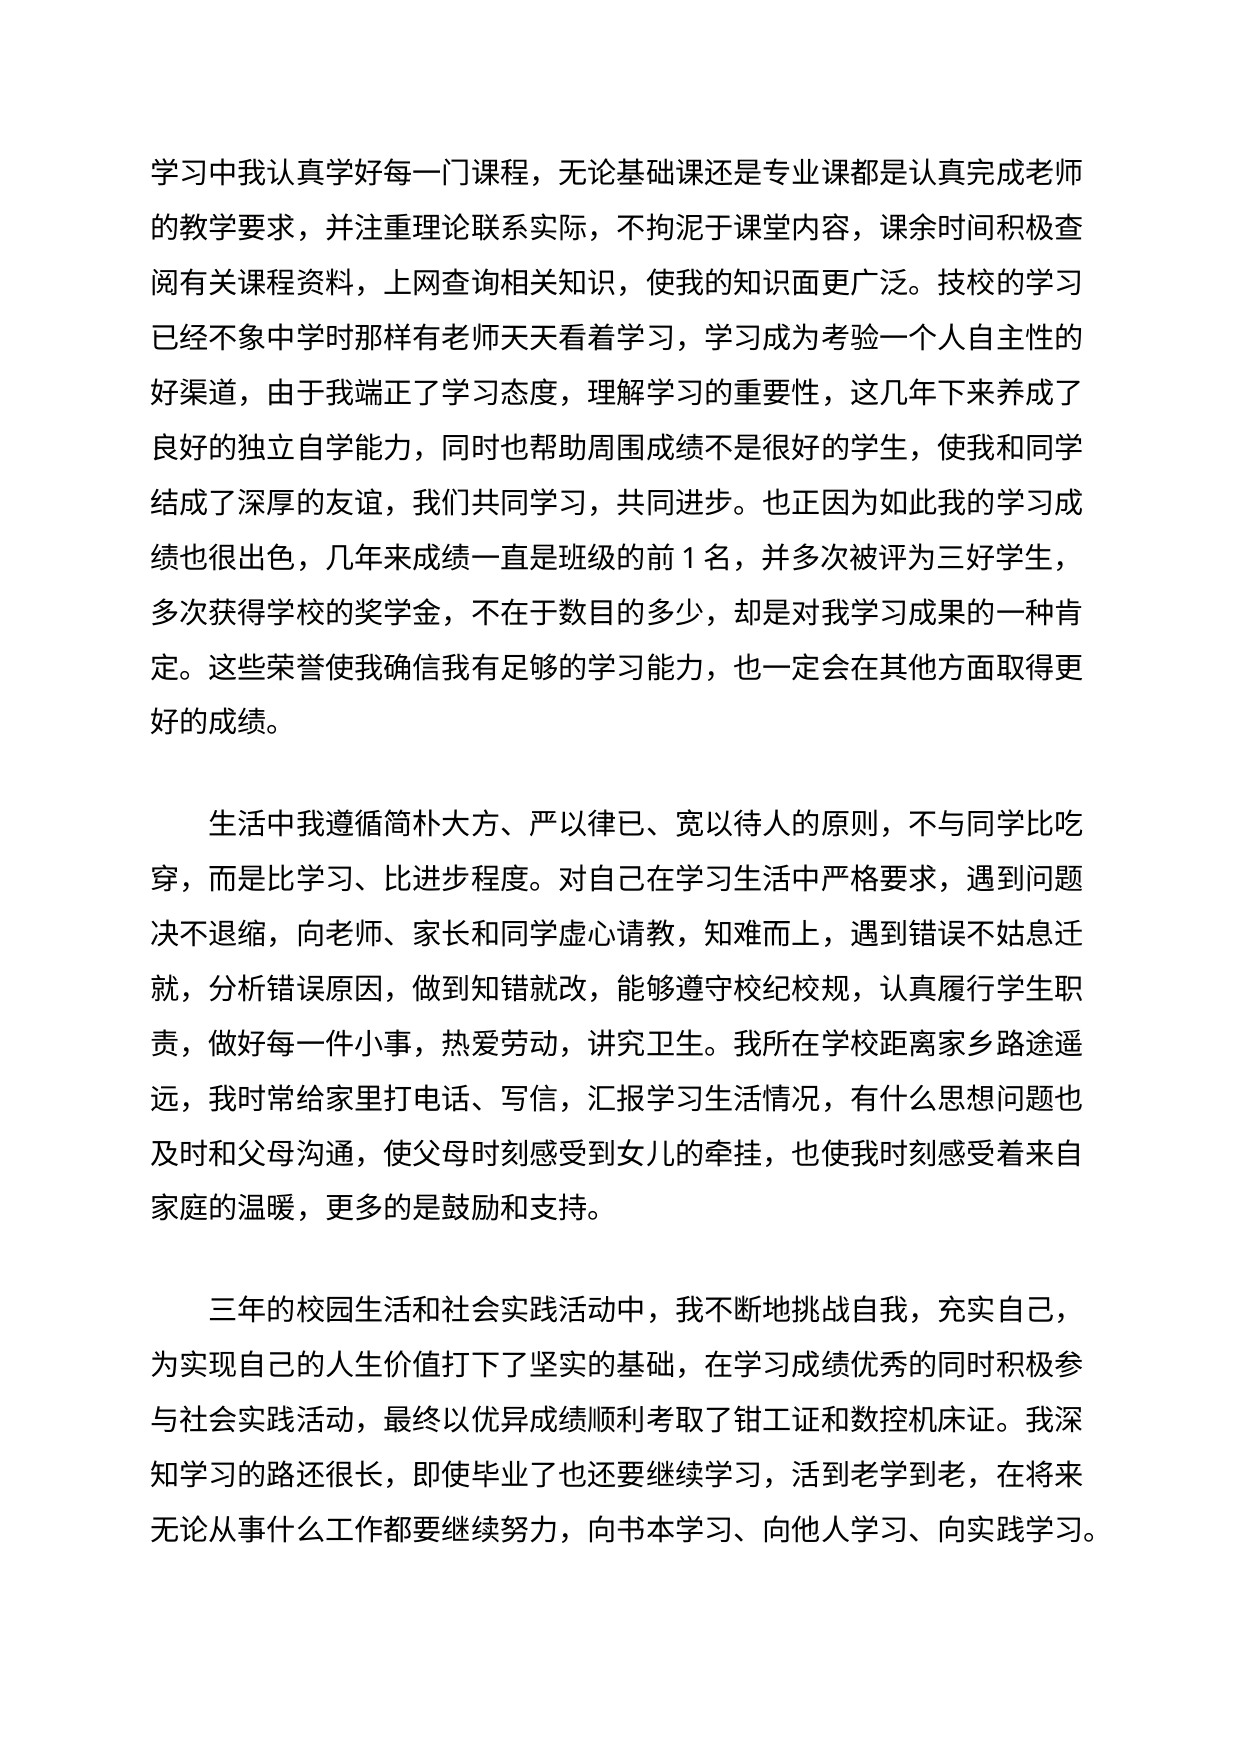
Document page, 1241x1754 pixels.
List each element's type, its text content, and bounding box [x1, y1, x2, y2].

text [150, 150, 1090, 741]
text 三年的校园生活和社会实践活动中，我不断地挑战自我，充实自己，为实现自己的人生价值打下了坚实的基础，在学习成绩优秀的同时积极参与社会实践活动，最终以优异成绩顺利考取了钳工证和数控机床证。我深知学习的路还很长，即使毕业了也还要继续学习，活到老学到老，在将来无论从事什么工作都要继续努力，向书本学习、向他人学习、向实践学习。 [150, 1287, 1090, 1549]
text 生活中我遵循简朴大方、严以律已、宽以待人的原则，不与同学比吃穿，而是比学习、比进步程度。对自己在学习生活中严格要求，遇到问题决不退缩，向老师、家长和同学虚心请教，知难而上，遇到错误不姑息迁就，分析错误原因，做到知错就改，能够遵守校纪校规，认真履行学生职责，做好每一件小事，热爱劳动，讲究卫生。我所在学校距离家乡路途遥远，我时常给家里打电话、写信，汇报学习生活情况，有什么思想问题也及时和父母沟通，使父母时刻感受到女儿的牵挂，也使我时刻感受着来自家庭的温暖，更多的是鼓励和支持。 [150, 801, 1090, 1227]
